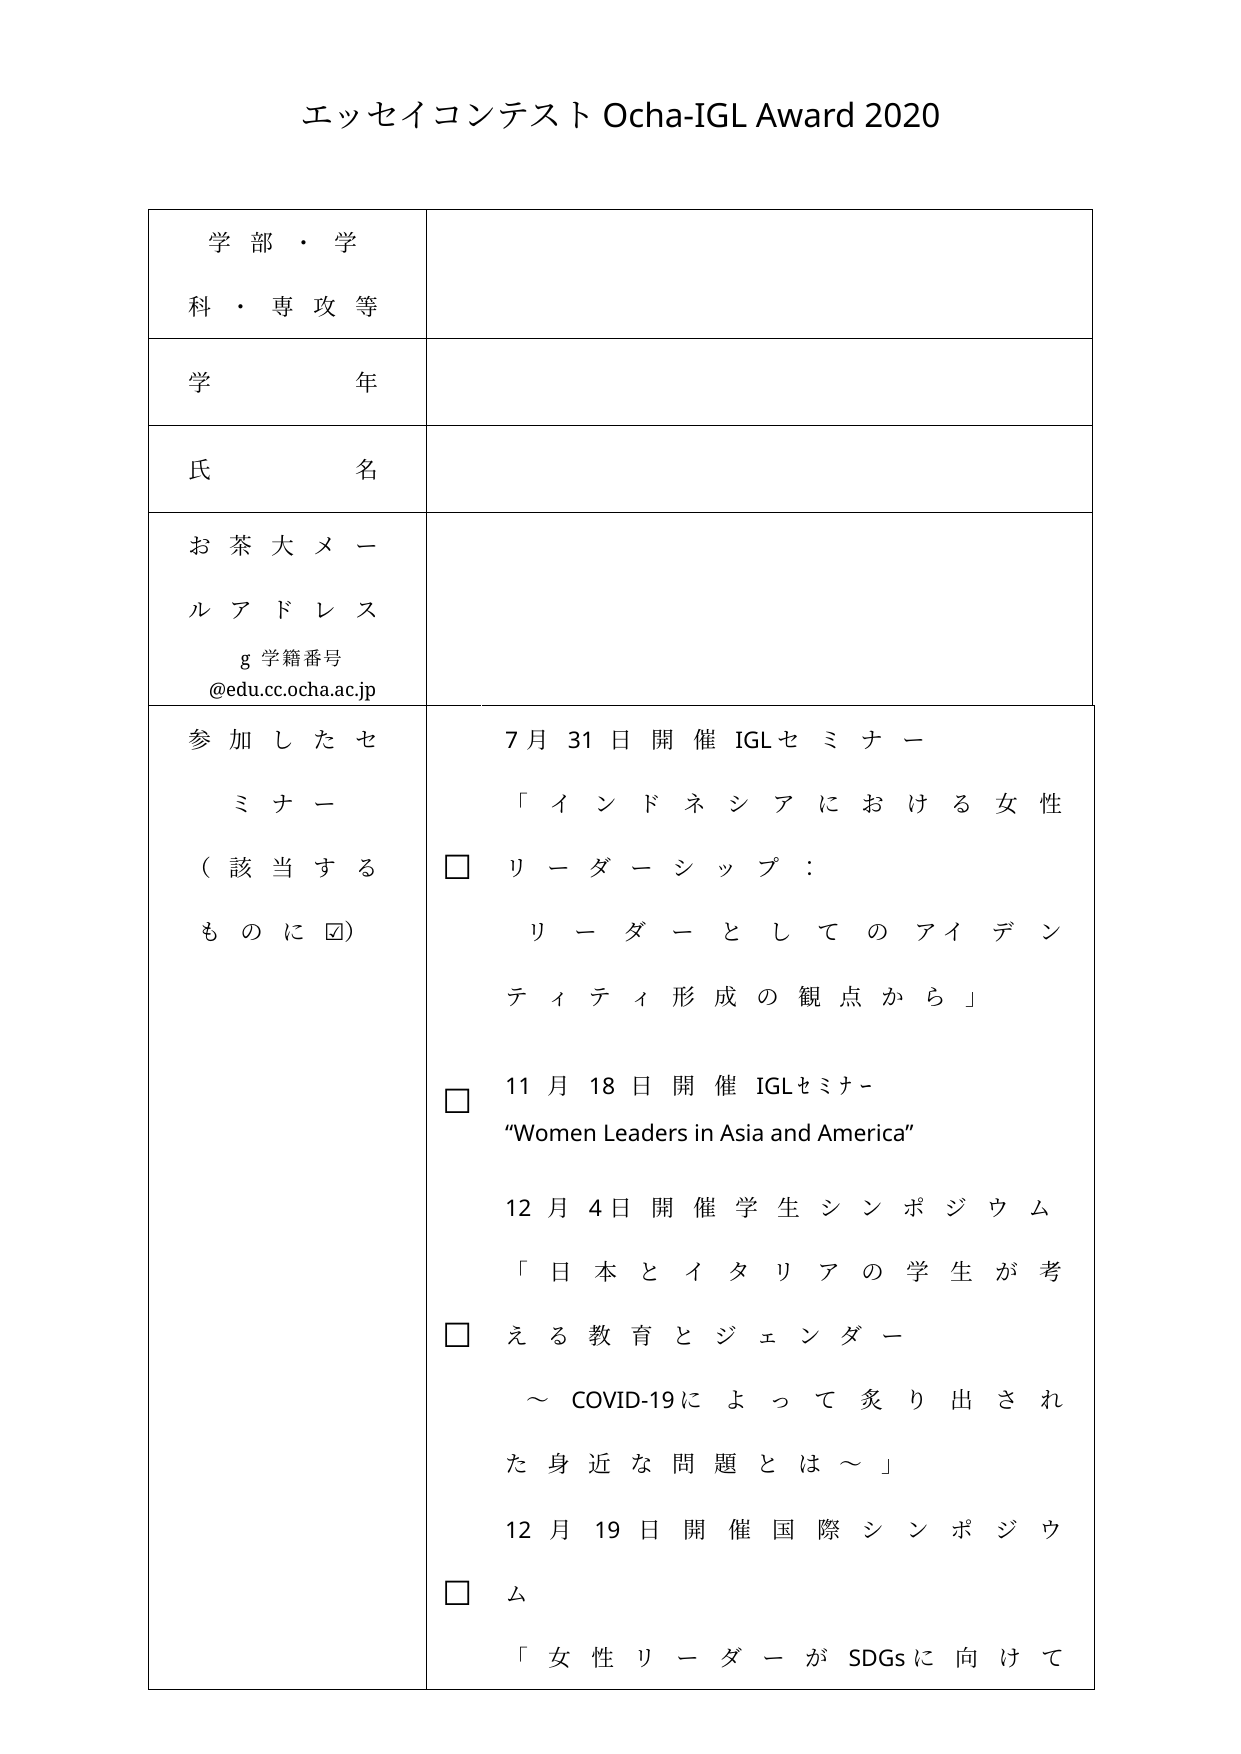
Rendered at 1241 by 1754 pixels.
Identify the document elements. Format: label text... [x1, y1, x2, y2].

table_cell 氏 名 [149, 426, 426, 512]
table_cell 7月31日開催IGLセミナー 「インドネシアにおける女性リーダーシップ： リーダーとしてのアイデンティティ形成の観点から」 [482, 706, 1094, 1027]
table_cell お茶大メールアドレス g学籍番号@edu.cc.ocha.ac.jp [149, 513, 426, 705]
table_header [427, 210, 1092, 338]
table_cell 11月18日開催IGLｾﾐﾅｰ “Women Leaders in Asia and America” [482, 1028, 1094, 1173]
table_cell 学 年 [149, 339, 426, 425]
table_cell [427, 426, 1092, 512]
table_cell 参加したセミナー （該当するものに☑） [149, 706, 426, 1689]
table_cell [427, 1496, 481, 1689]
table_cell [482, 1496, 1094, 1689]
table_cell 12月4日開催学生シンポジウム 「日本とイタリアの学生が考える教育とジェンダー 〜COVID-19によって炙り出された身近な問題とは〜」 [482, 1174, 1094, 1495]
table_cell [427, 339, 1092, 425]
table_cell [427, 706, 481, 1027]
table_header 学部・学科・専攻等 [149, 210, 426, 338]
table_cell [427, 513, 1092, 705]
